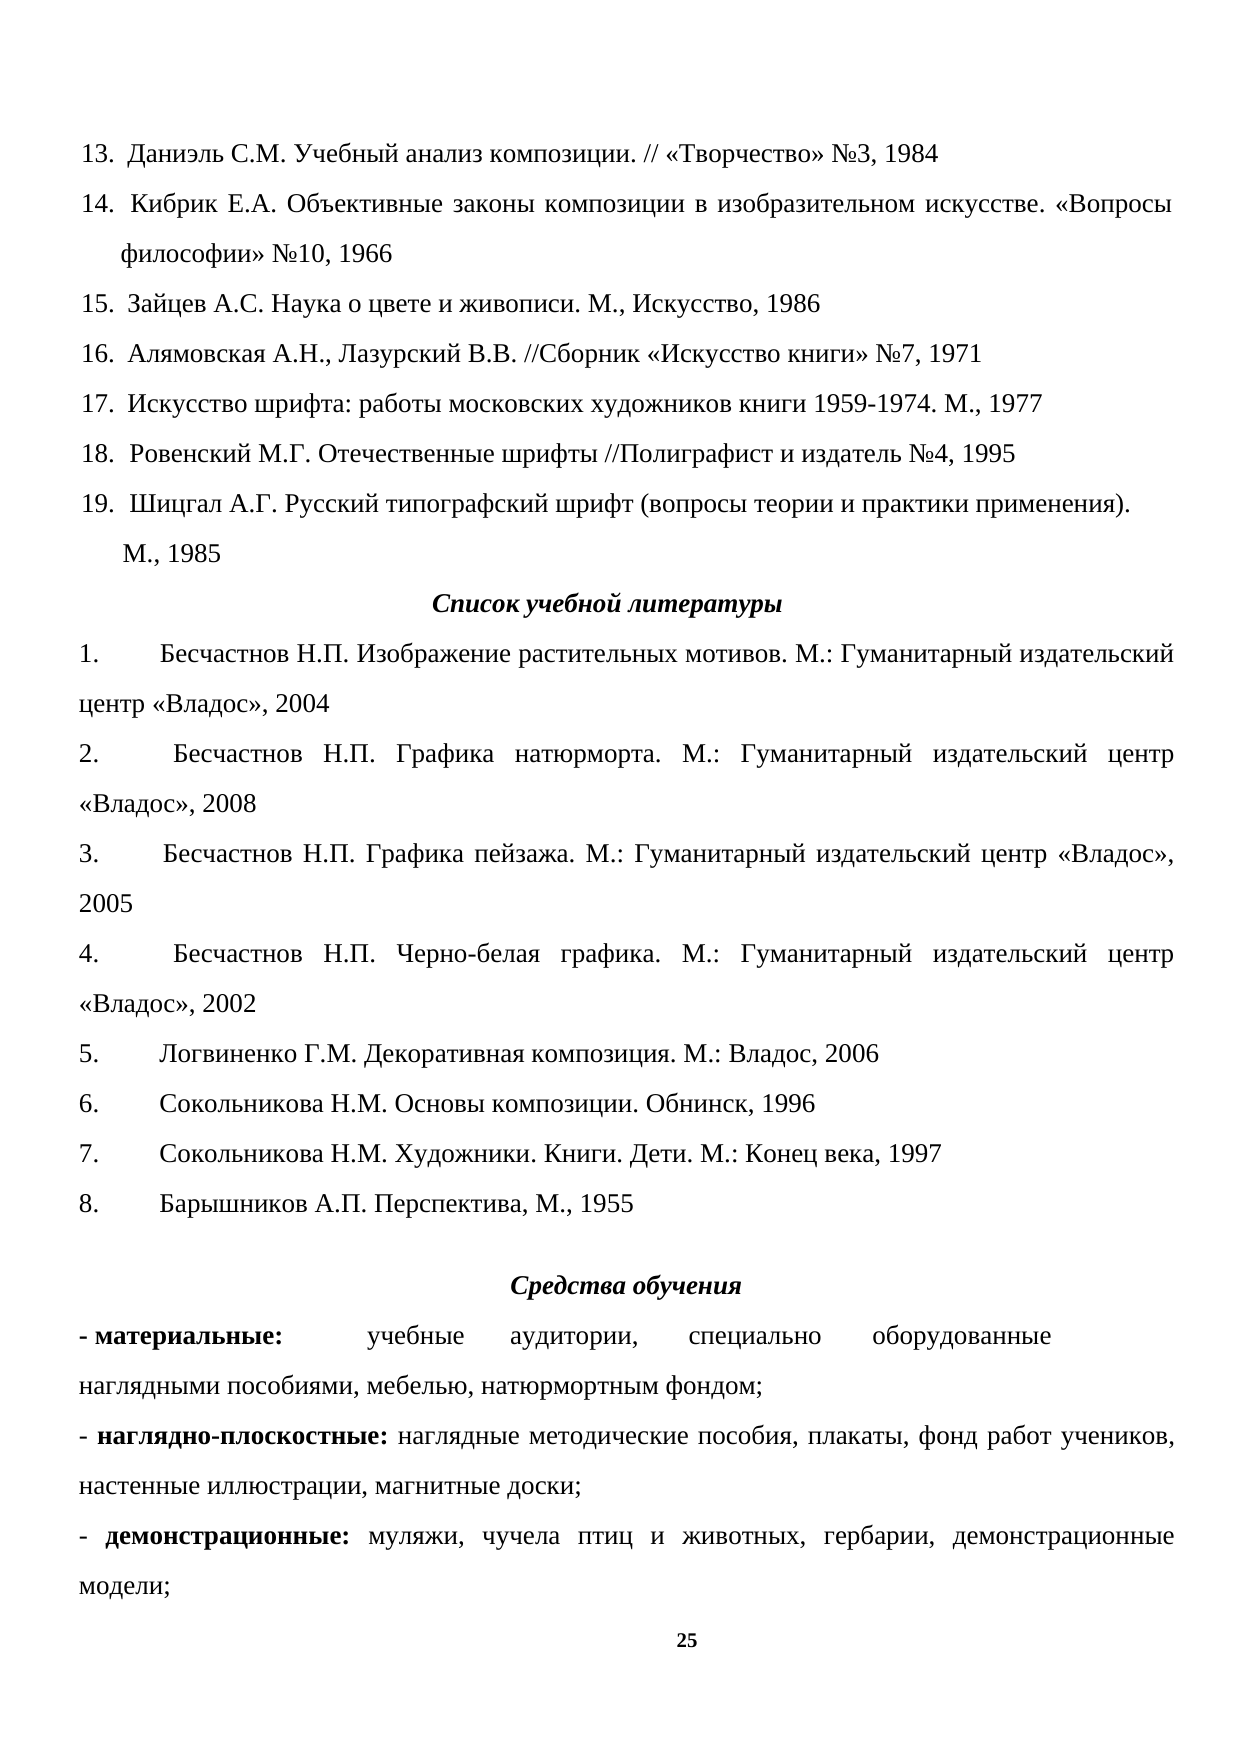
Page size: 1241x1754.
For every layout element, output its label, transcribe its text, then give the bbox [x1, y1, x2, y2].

list Кибрик Е.А. Объективные законы композиции в изобразительном искусстве. «Вопросы философии» №10, 1966 [81, 173, 1174, 273]
list Бесчастнов Н.П. Графика пейзажа. М.: Гуманитарный издательский центр «Владос», 2005 [79, 823, 1176, 923]
list Барышников А.П. Перспектива, М., 1955 [79, 1173, 1176, 1223]
text наглядными пособиями, мебелью, натюрмортным фондом; [79, 1354, 1176, 1404]
list Алямовская А.Н., Лазурский В.В. //Сборник «Искусство книги» №7, 1971 [81, 323, 1176, 373]
list Бесчастнов Н.П. Изображение растительных мотивов. М.: Гуманитарный издательский центр «Владос», 2004 [79, 623, 1176, 723]
list Ровенский М.Г. Отечественные шрифты //Полиграфист и издатель №4, 1995 [81, 423, 1176, 473]
text - демонстрационные: муляжи, чучела птиц и животных, гербарии, демонстрационные модели; [79, 1504, 1176, 1604]
text - материальные: учебные аудитории, специально оборудованные [79, 1304, 1176, 1354]
text Список учебной литературы [79, 573, 1138, 623]
list Бесчастнов Н.П. Графика натюрморта. М.: Гуманитарный издательский центр «Владос», 2008 [79, 723, 1176, 823]
list Зайцев А.С. Наука о цвете и живописи. М., Искусство, 1986 [81, 273, 1176, 323]
list Сокольникова Н.М. Художники. Книги. Дети. М.: Конец века, 1997 [79, 1123, 1176, 1173]
list Сокольникова Н.М. Основы композиции. Обнинск, 1996 [79, 1073, 1176, 1123]
text Средства обучения [79, 1254, 1176, 1304]
list Шицгал А.Г. Русский типографский шрифт (вопросы теории и практики применения). М., 1985 [81, 473, 1176, 573]
text - наглядно-плоскостные: наглядные методические пособия, плакаты, фонд работ учеников, настенные иллюстрации, магнитные доски; [79, 1404, 1176, 1504]
list Бесчастнов Н.П. Черно-белая графика. М.: Гуманитарный издательский центр «Владос», 2002 [79, 923, 1176, 1023]
list Искусство шрифта: работы московских художников книги 1959-1974. М., 1977 [81, 373, 1174, 423]
list Даниэль С.М. Учебный анализ композиции. // «Творчество» №3, 1984 [81, 123, 1176, 173]
list Логвиненко Г.М. Декоративная композиция. М.: Владос, 2006 [79, 1023, 1176, 1073]
